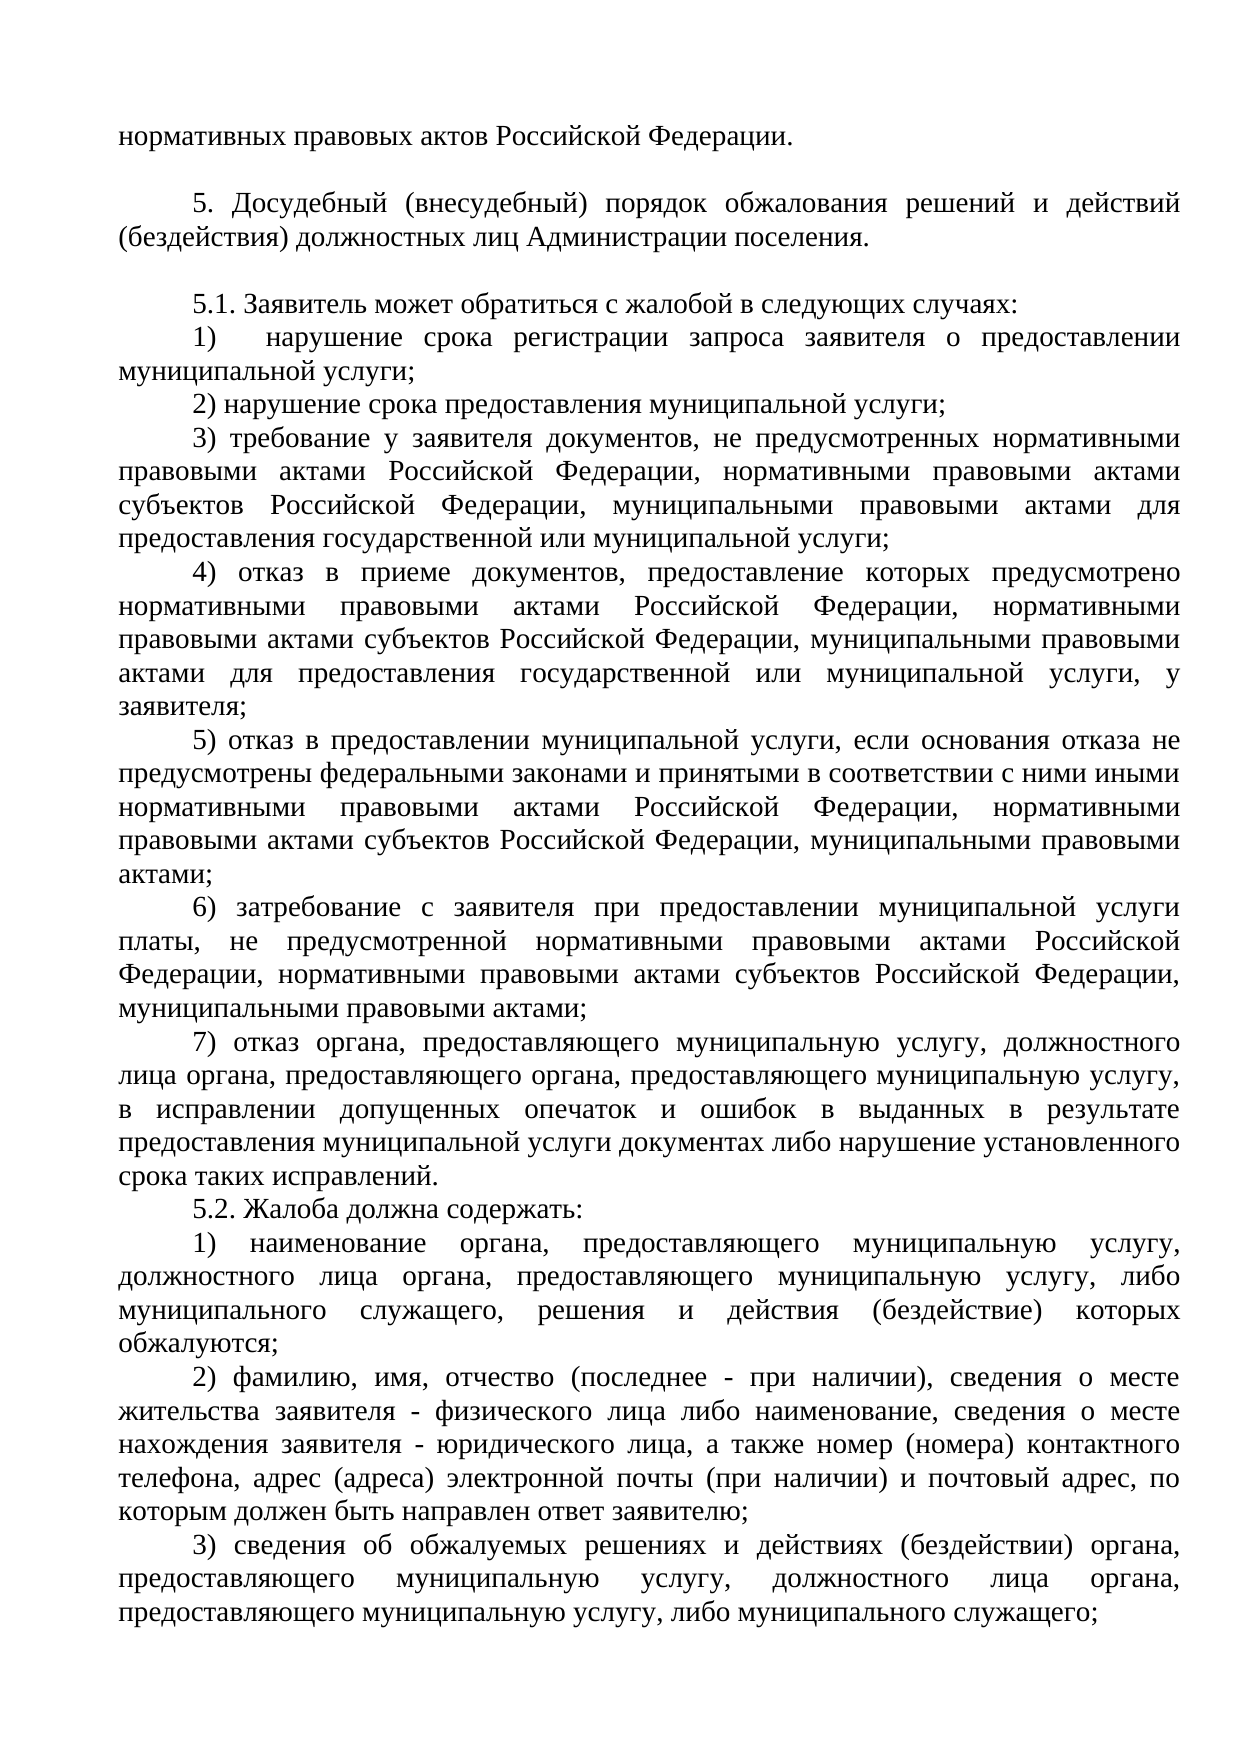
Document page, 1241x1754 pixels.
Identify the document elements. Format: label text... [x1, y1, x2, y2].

text 2) фамилию, имя, отчество (последнее - при наличии), сведения о месте жительства заявителя - физического лица либо наименование, сведения о месте нахождения заявителя - юридического лица, а также номер (номера) контактного телефона, адрес (адреса) электронной почты (при наличии) и почтовый адрес, по которым должен быть направлен ответ заявителю; [118, 1359, 1181, 1527]
text 4) отказ в приеме документов, предоставление которых предусмотрено нормативными правовыми актами Российской Федерации, нормативными правовыми актами субъектов Российской Федерации, муниципальными правовыми актами для предоставления государственной или муниципальной услуги, у заявителя; [118, 554, 1181, 722]
text 1) наименование органа, предоставляющего муниципальную услугу, должностного лица органа, предоставляющего муниципальную услугу, либо муниципального служащего, решения и действия (бездействие) которых обжалуются; [118, 1225, 1181, 1359]
text 6) затребование с заявителя при предоставлении муниципальной услуги платы, не предусмотренной нормативными правовыми актами Российской Федерации, нормативными правовыми актами субъектов Российской Федерации, муниципальными правовыми актами; [118, 889, 1181, 1024]
text 5.1. Заявитель может обратиться с жалобой в следующих случаях: [118, 286, 1181, 319]
text 5) отказ в предоставлении муниципальной услуги, если основания отказа не предусмотрены федеральными законами и принятыми в соответствии с ними иными нормативными правовыми актами Российской Федерации, нормативными правовыми актами субъектов Российской Федерации, муниципальными правовыми актами; [118, 722, 1181, 889]
text 2) нарушение срока предоставления муниципальной услуги; [118, 386, 1181, 420]
text 3) требование у заявителя документов, не предусмотренных нормативными правовыми актами Российской Федерации, нормативными правовыми актами субъектов Российской Федерации, муниципальными правовыми актами для предоставления государственной или муниципальной услуги; [118, 420, 1181, 554]
text 5.2. Жалоба должна содержать: [118, 1191, 1181, 1225]
text 3) сведения об обжалуемых решениях и действиях (бездействии) органа, предоставляющего муниципальную услугу, должностного лица органа, предоставляющего муниципальную услугу, либо муниципального служащего; [118, 1527, 1181, 1627]
text 5. Досудебный (внесудебный) порядок обжалования решений и действий (бездействия) должностных лиц Администрации поселения. [118, 185, 1181, 252]
list нарушение срока регистрации запроса заявителя о предоставлении муниципальной услуги; [118, 319, 1181, 386]
text 7) отказ органа, предоставляющего муниципальную услугу, должностного лица органа, предоставляющего органа, предоставляющего муниципальную услугу, в исправлении допущенных опечаток и ошибок в выданных в результате предоставления муниципальной услуги документах либо нарушение установленного срока таких исправлений. [118, 1024, 1181, 1191]
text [118, 118, 1181, 152]
